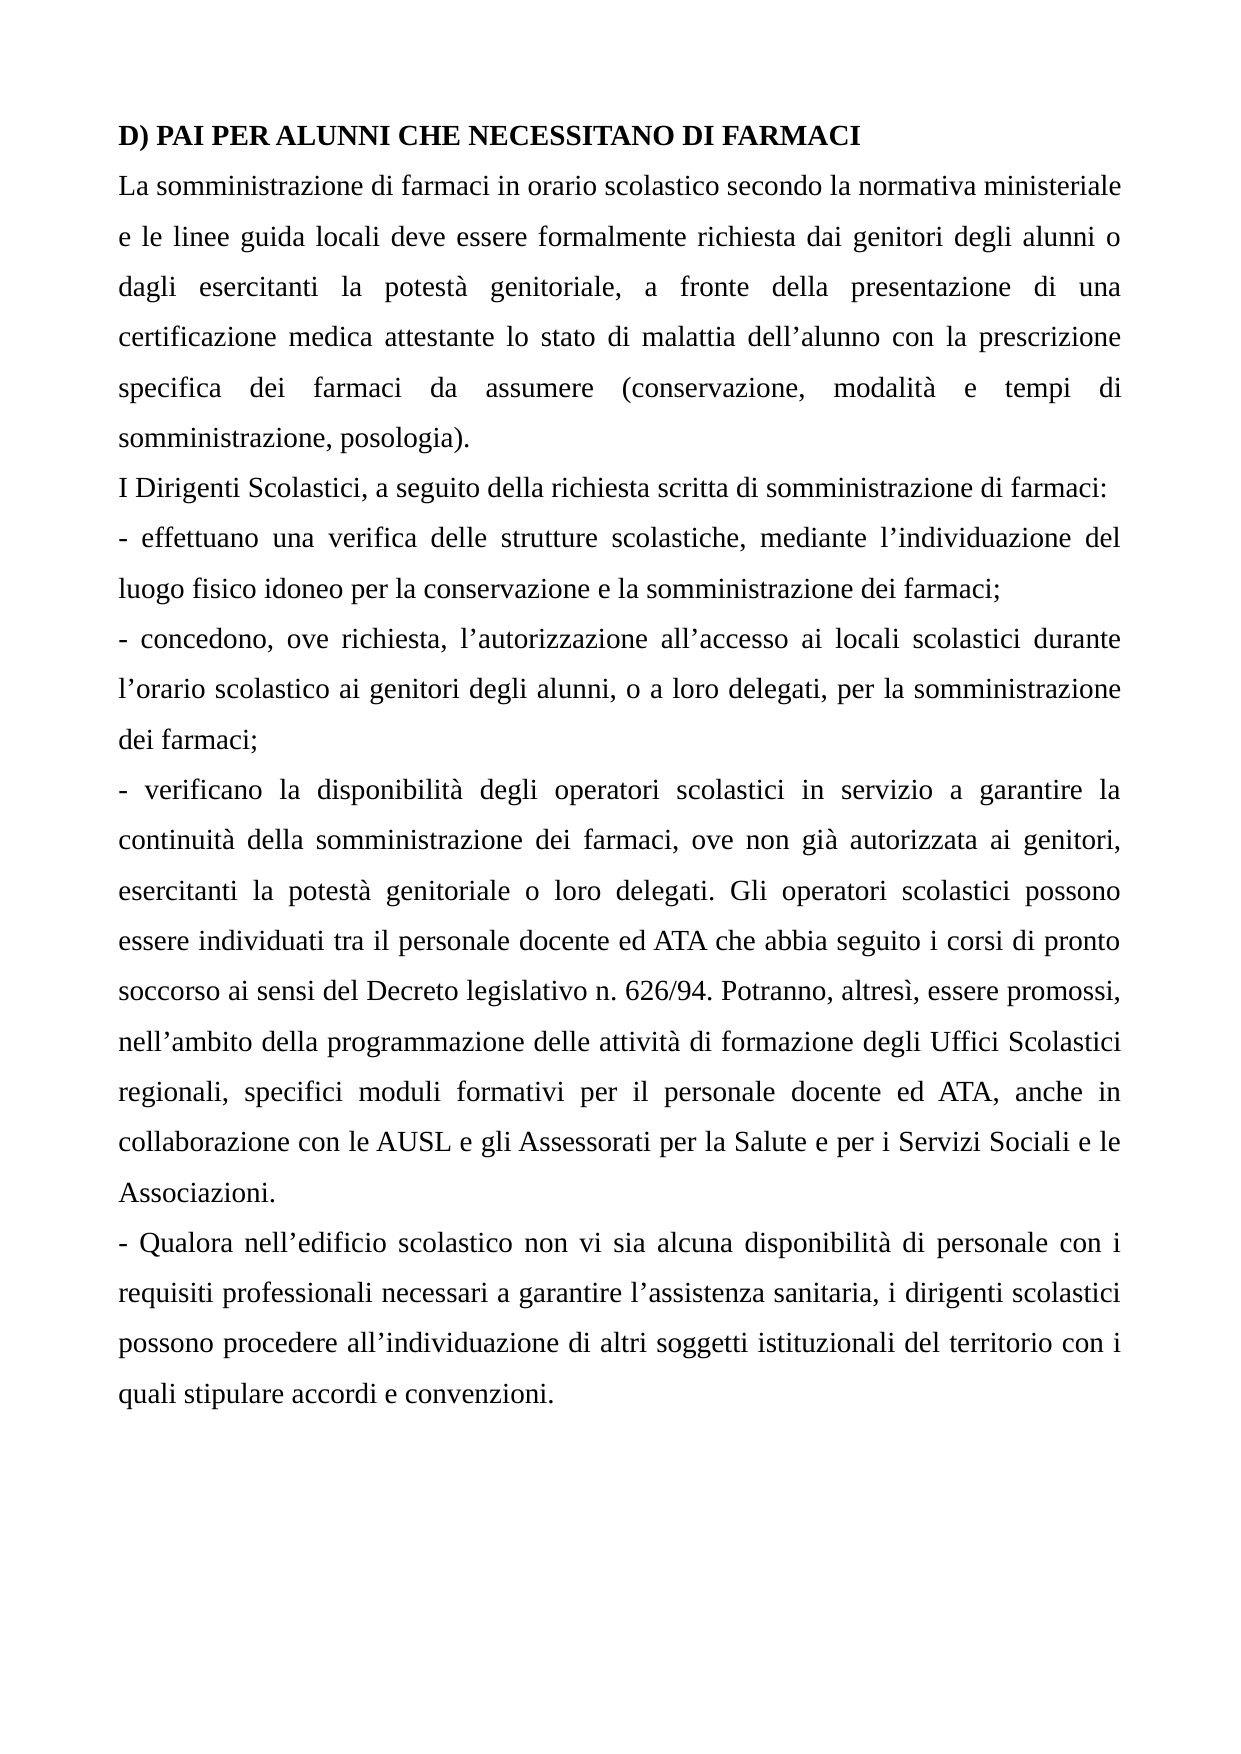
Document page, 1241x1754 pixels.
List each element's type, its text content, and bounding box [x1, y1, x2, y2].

text - effettuano una verifica delle strutture scolastiche, mediante l’individuazione del luogo fisico idoneo per la conservazione e la somministrazione dei farmaci; [118, 521, 1122, 604]
text I Dirigenti Scolastici, a seguito della richiesta scritta di somministrazione di farmaci: [118, 470, 1122, 504]
text La somministrazione di farmaci in orario scolastico secondo la normativa ministeriale e le linee guida locali deve essere formalmente richiesta dai genitori degli alunni o dagli esercitanti la potestà genitoriale, a fronte della presentazione di una certificazione medica attestante lo stato di malattia dell’alunno con la prescrizione specifica dei farmaci da assumere (conservazione, modalità e tempi di somministrazione, posologia). [118, 168, 1122, 453]
text - concedono, ove richiesta, l’autorizzazione all’accesso ai locali scolastici durante l’orario scolastico ai genitori degli alunni, o a loro delegati, per la somministrazione dei farmaci; [118, 621, 1122, 755]
text D) PAI PER ALUNNI CHE NECESSITANO DI FARMACI [118, 118, 1122, 152]
text - Qualora nell’edificio scolastico non vi sia alcuna disponibilità di personale con i requisiti professionali necessari a garantire l’assistenza sanitaria, i dirigenti scolastici possono procedere all’individuazione di altri soggetti istituzionali del territorio con i quali stipulare accordi e convenzioni. [118, 1225, 1122, 1409]
text - verificano la disponibilità degli operatori scolastici in servizio a garantire la continuità della somministrazione dei farmaci, ove non già autorizzata ai genitori, esercitanti la potestà genitoriale o loro delegati. Gli operatori scolastici possono essere individuati tra il personale docente ed ATA che abbia seguito i corsi di pronto soccorso ai sensi del Decreto legislativo n. 626/94. Potranno, altresì, essere promossi, nell’ambito della programmazione delle attività di formazione degli Uffici Scolastici regionali, specifici moduli formativi per il personale docente ed ATA, anche in collaborazione con le AUSL e gli Assessorati per la Salute e per i Servizi Sociali e le Associazioni. [118, 772, 1122, 1208]
